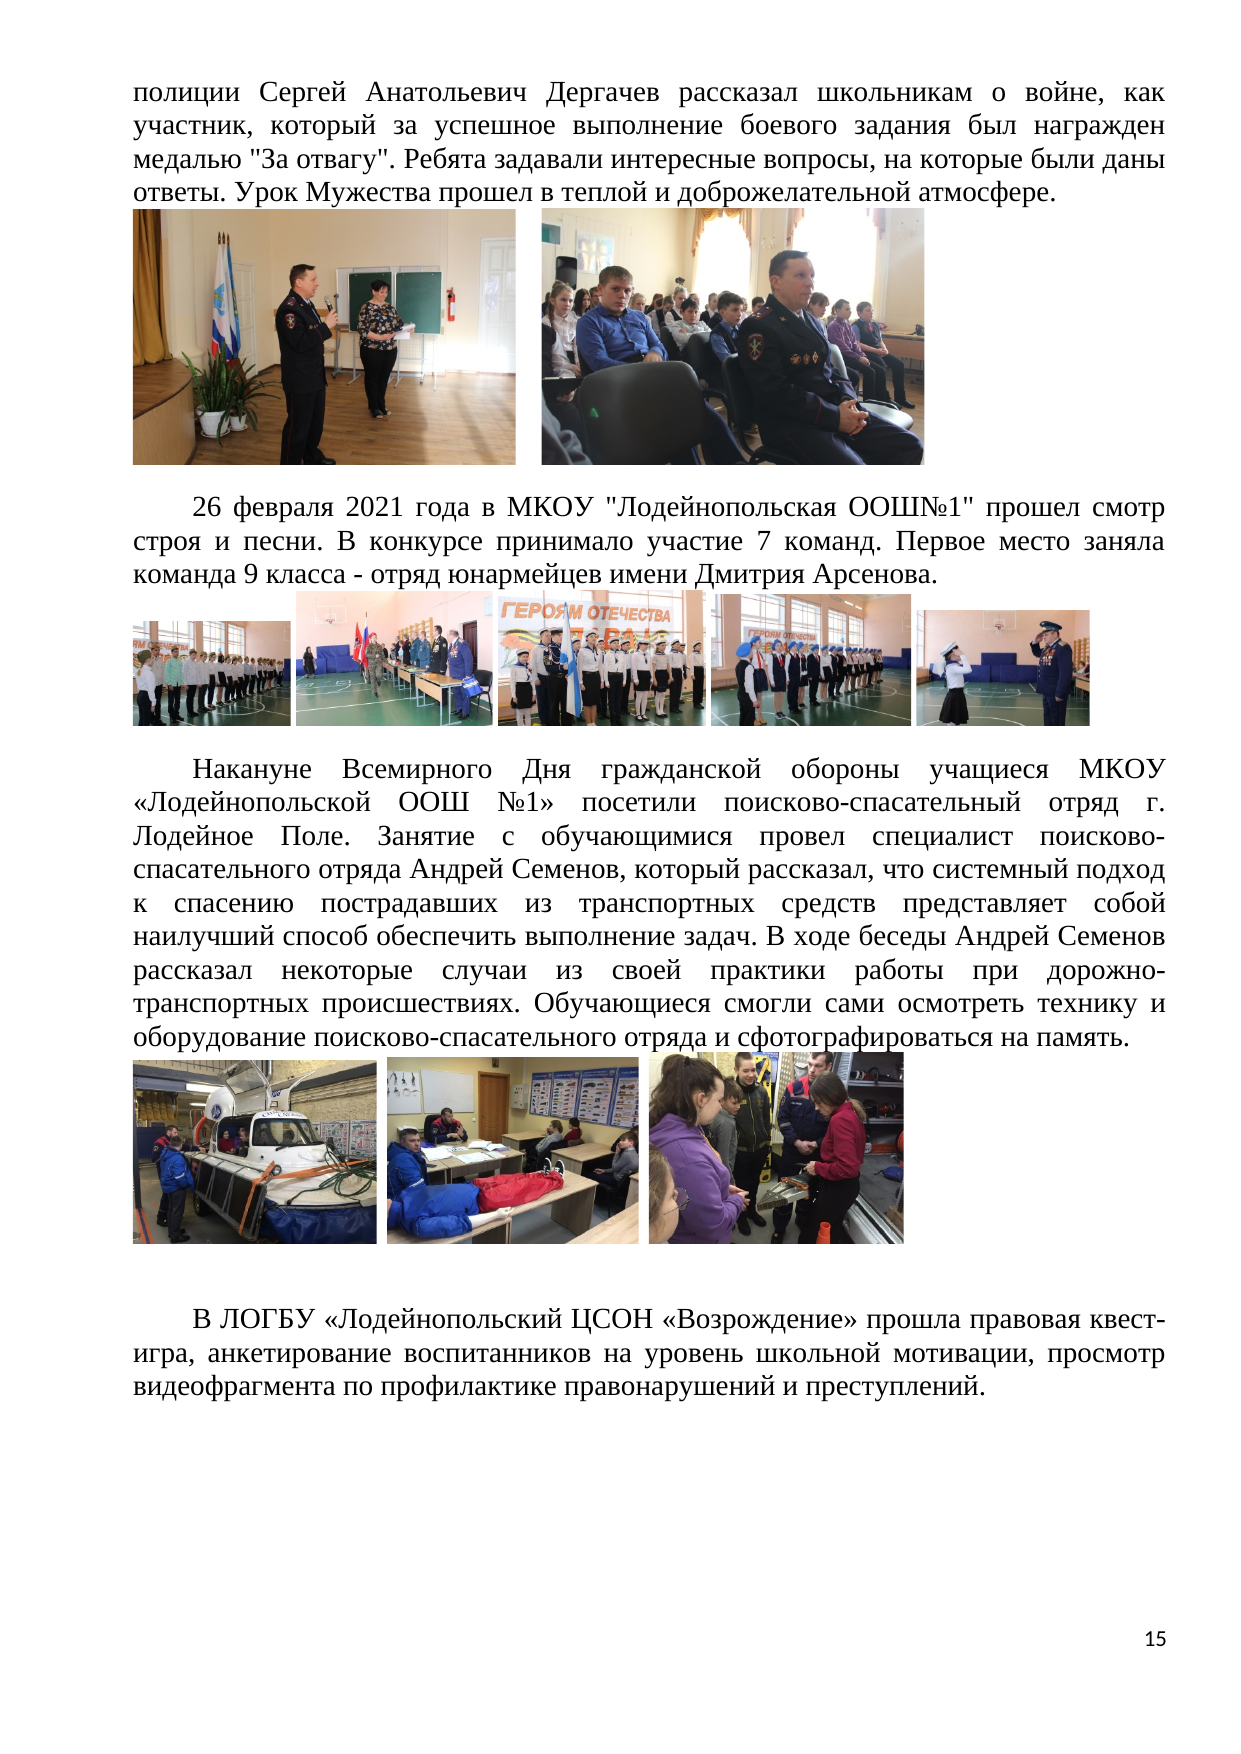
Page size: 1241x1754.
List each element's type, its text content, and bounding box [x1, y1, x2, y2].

picture [132, 1060, 377, 1244]
text В ЛОГБУ «Лодейнопольский ЦСОН «Возрождение» прошла правовая квест-игра, анкетирование воспитанников на уровень школьной мотивации, просмотр видеофрагмента по профилактике правонарушений и преступлений. [133, 1301, 1167, 1402]
picture [387, 1057, 639, 1244]
picture [711, 594, 912, 726]
text Накануне Всемирного Дня гражданской обороны учащиеся МКОУ «Лодейнопольской ООШ №1» посетили поисково-спасательный отряд г. Лодейное Поле. Занятие с обучающимися провел специалист поисково-спасательного отряда Андрей Семенов, который рассказал, что системный подход к спасению пострадавших из транспортных средств представляет собой наилучший способ обеспечить выполнение задач. В ходе беседы Андрей Семенов рассказал некоторые случаи из своей практики работы при дорожно-транспортных происшествиях. Обучающиеся смогли сами осмотреть технику и оборудование поисково-спасательного отряда и сфотографироваться на память. [133, 751, 1167, 1053]
picture [648, 1052, 904, 1244]
picture [541, 208, 925, 465]
picture [132, 621, 291, 726]
picture [916, 610, 1090, 726]
text 26 февраля 2021 года в МКОУ "Лодейнопольская ООШ№1" прошел смотр строя и песни. В конкурсе принимало участие 7 команд. Первое место заняла команда 9 класса - отряд юнармейцев имени Дмитрия Арсенова. [133, 489, 1167, 590]
picture [132, 209, 516, 465]
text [133, 74, 1167, 208]
picture [296, 591, 493, 726]
picture [498, 590, 706, 726]
